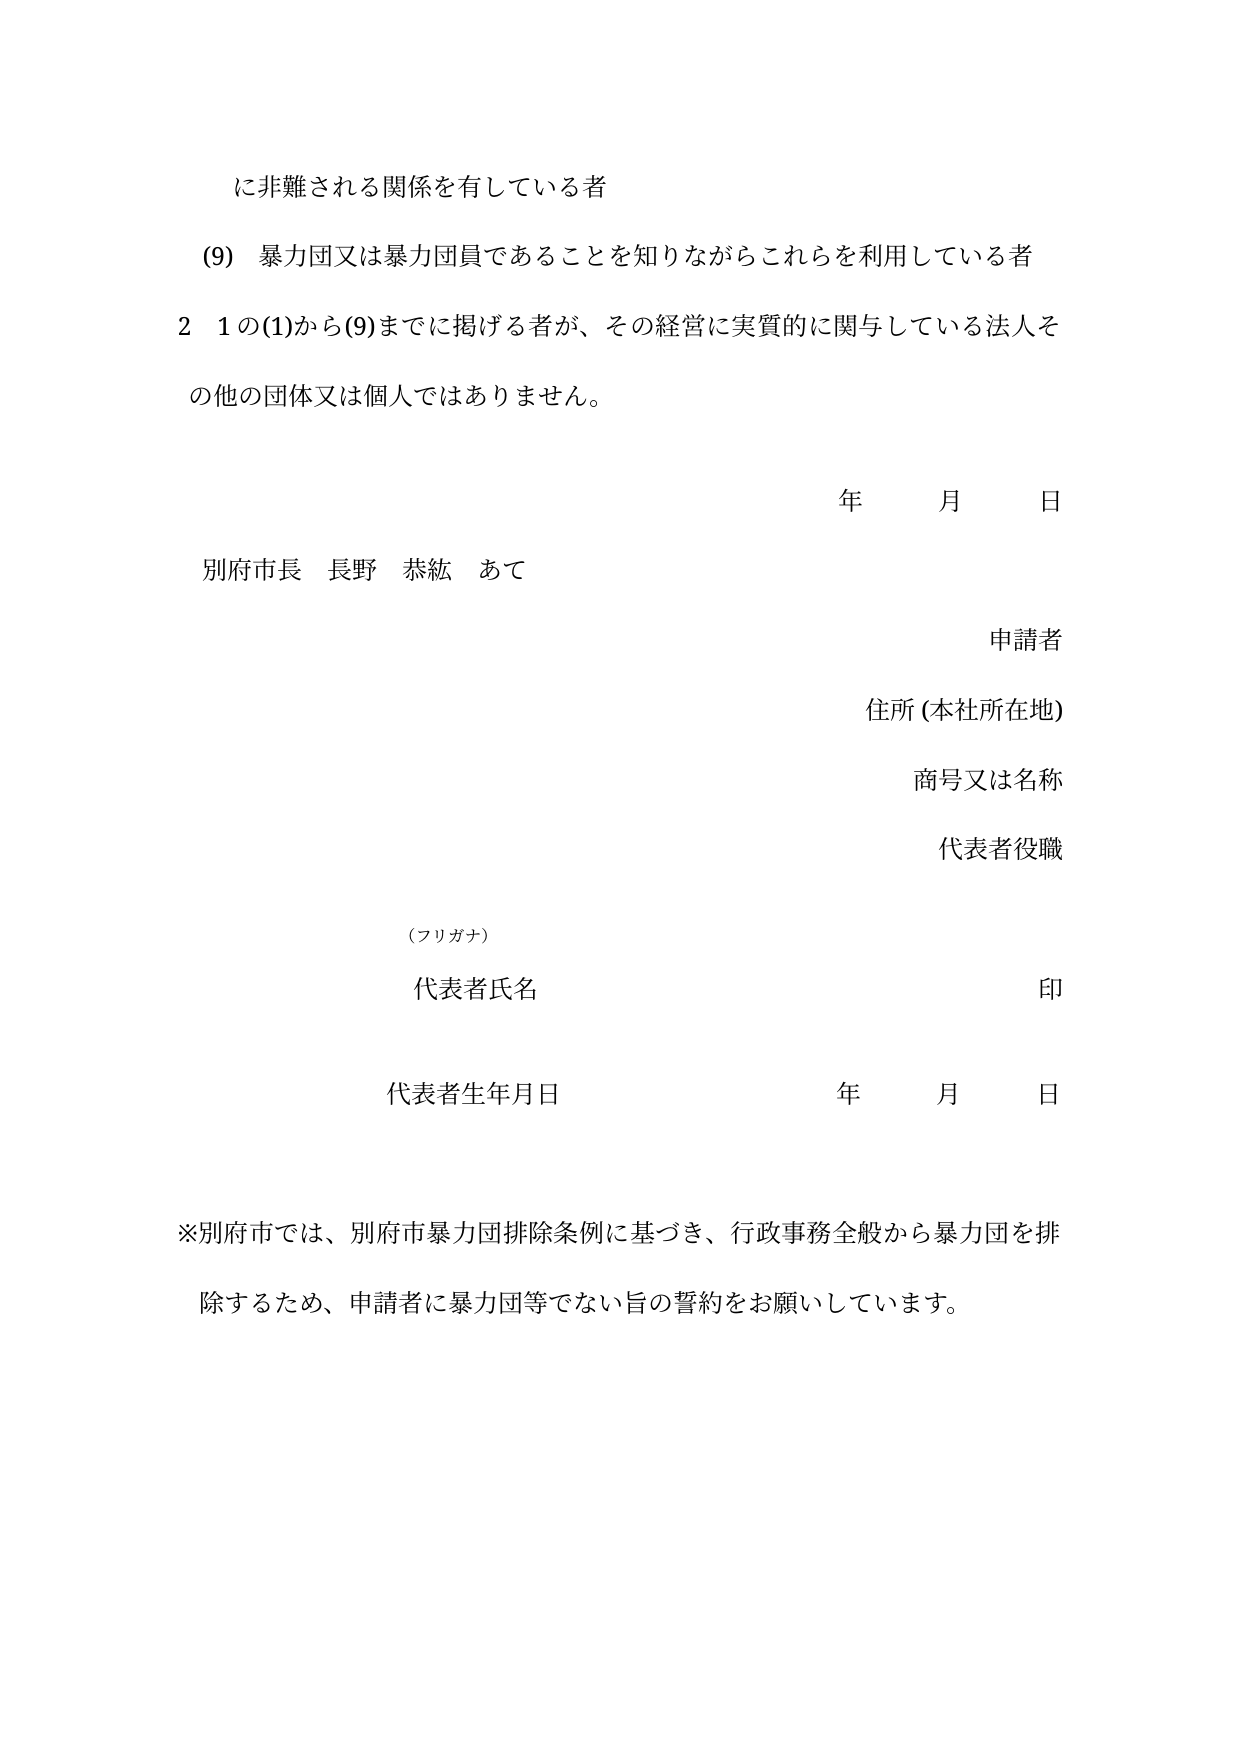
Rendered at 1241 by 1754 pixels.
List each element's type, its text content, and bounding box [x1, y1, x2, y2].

text 申請者 [177, 604, 1063, 674]
text 代表者氏名 印 [177, 953, 1063, 1023]
text (9) 暴力団又は暴力団員であることを知りながらこれらを利用している者 [177, 220, 1063, 290]
text 2 1の(1)から(9)までに掲げる者が、その経営に実質的に関与している法人その他の団体又は個人ではありません。 [177, 290, 1063, 429]
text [177, 150, 1063, 220]
text 別府市長 長野 恭紘 あて [177, 534, 1063, 604]
text 代表者生年月日 年 月 日 [384, 1058, 1063, 1127]
text 住所(本社所在地) [177, 674, 1063, 743]
text 商号又は名称 [177, 743, 1063, 813]
text ※別府市では、別府市暴力団排除条例に基づき、行政事務全般から暴力団を排除するため、申請者に暴力団等でない旨の誓約をお願いしています。 [177, 1197, 1063, 1337]
text 年 月 日 [177, 464, 1063, 534]
text 代表者役職 [177, 813, 1063, 883]
text （フリガナ） [398, 918, 996, 953]
